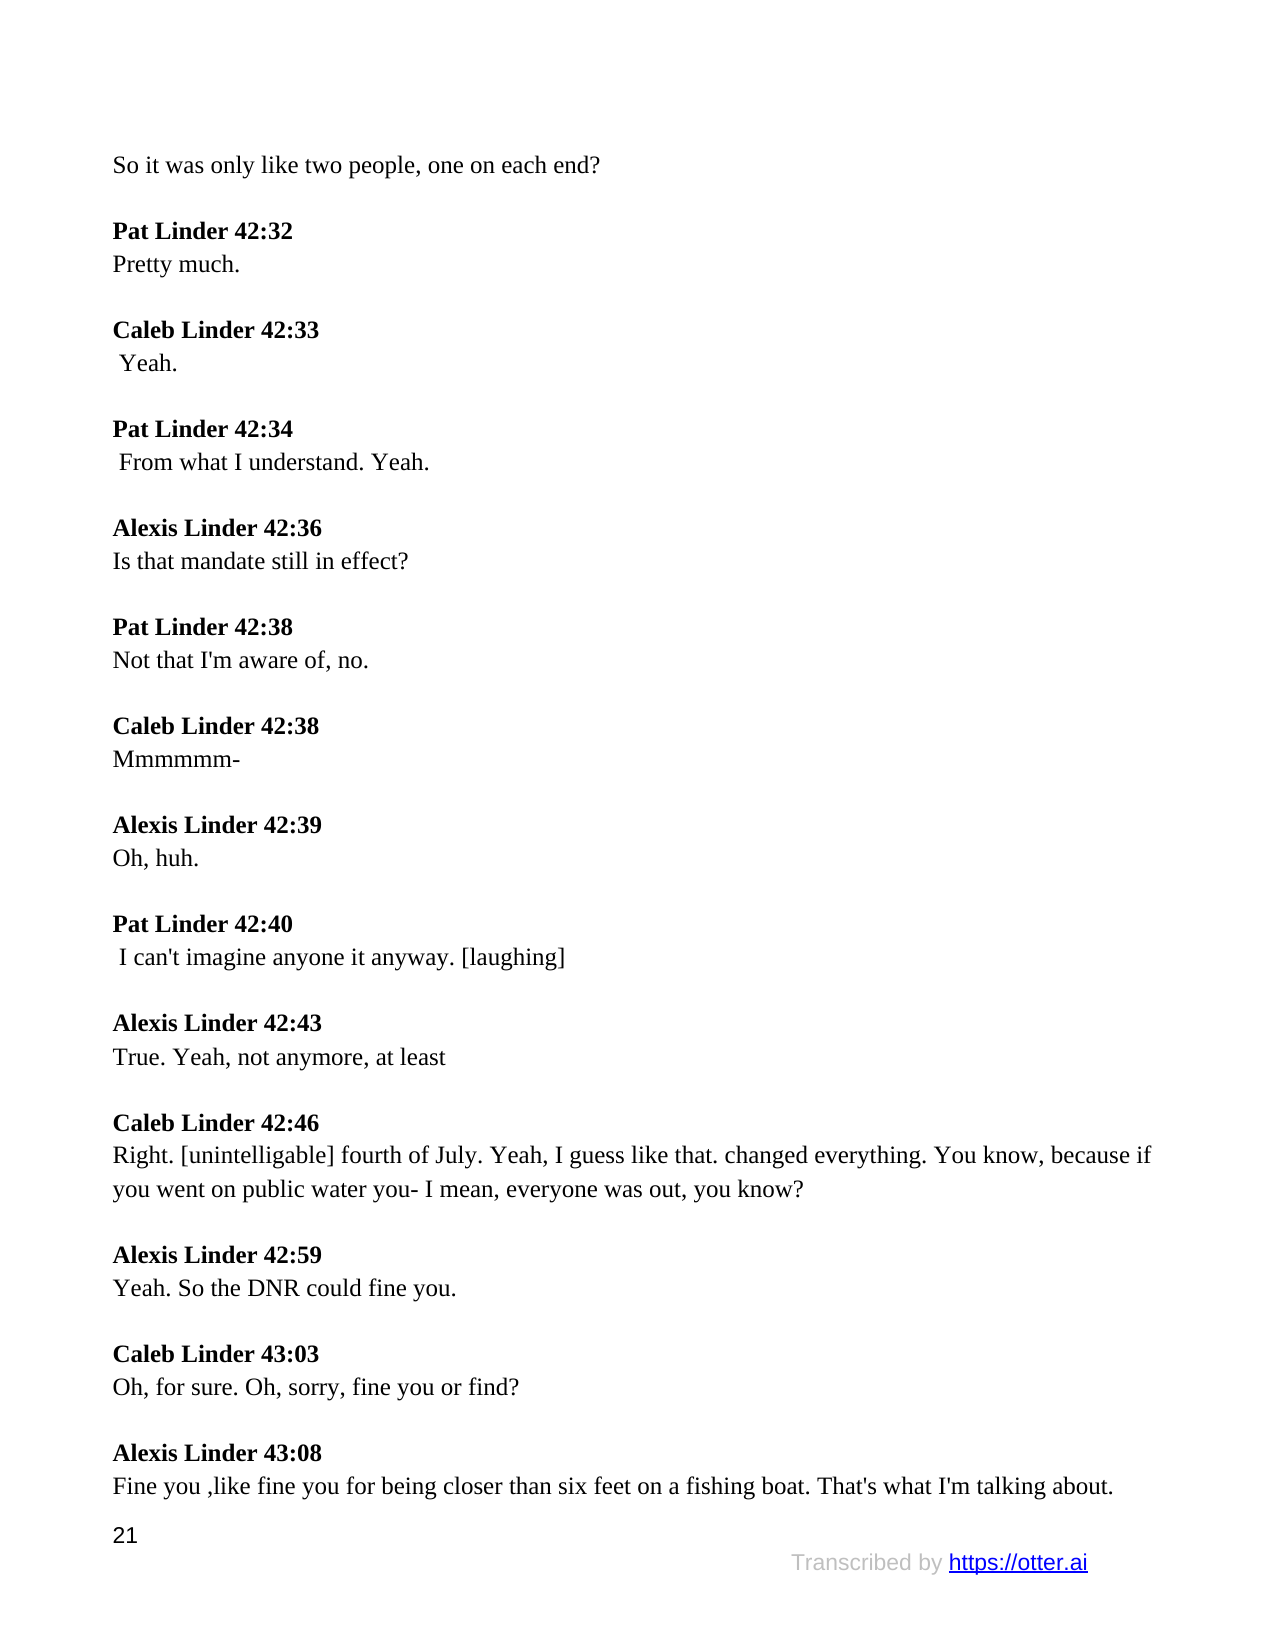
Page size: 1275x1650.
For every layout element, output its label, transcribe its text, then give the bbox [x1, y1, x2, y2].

text Yeah. So the DNR could fine you. [112, 1273, 1162, 1301]
text True. Yeah, not anymore, at least [112, 1042, 1162, 1070]
text Alexis Linder 43:08 [112, 1438, 1162, 1467]
text Alexis Linder 42:39 [112, 810, 1162, 839]
text Yeah. [112, 348, 1162, 377]
text Right. [unintelligable] fourth of July. Yeah, I guess like that. changed everything. You know, because if you went on public water you- I mean, everyone was out, you know? [112, 1141, 1162, 1202]
text Is that mandate still in effect? [112, 546, 1162, 575]
text Oh, huh. [112, 843, 1162, 872]
text Alexis Linder 42:43 [112, 1008, 1162, 1037]
text Mmmmmm- [112, 744, 1162, 773]
text Pat Linder 42:32 [112, 216, 1162, 245]
text So it was only like two people, one on each end? [112, 150, 1162, 179]
text Pat Linder 42:38 [112, 612, 1162, 641]
text Pat Linder 42:34 [112, 414, 1162, 443]
text Oh, for sure. Oh, sorry, fine you or find? [112, 1372, 1162, 1401]
text Alexis Linder 42:59 [112, 1240, 1162, 1268]
text Caleb Linder 42:33 [112, 315, 1162, 344]
text Caleb Linder 43:03 [112, 1339, 1162, 1367]
text From what I understand. Yeah. [112, 447, 1162, 476]
text Fine you ,like fine you for being closer than six feet on a fishing boat. That's what I'm talking about. [112, 1471, 1162, 1499]
text Alexis Linder 42:36 [112, 513, 1162, 542]
text Pretty much. [112, 249, 1162, 278]
text Caleb Linder 42:46 [112, 1108, 1162, 1136]
text Pat Linder 42:40 [112, 909, 1162, 938]
text Not that I'm aware of, no. [112, 645, 1162, 674]
text I can't imagine anyone it anyway. [laughing] [112, 942, 1162, 971]
text Caleb Linder 42:38 [112, 711, 1162, 740]
